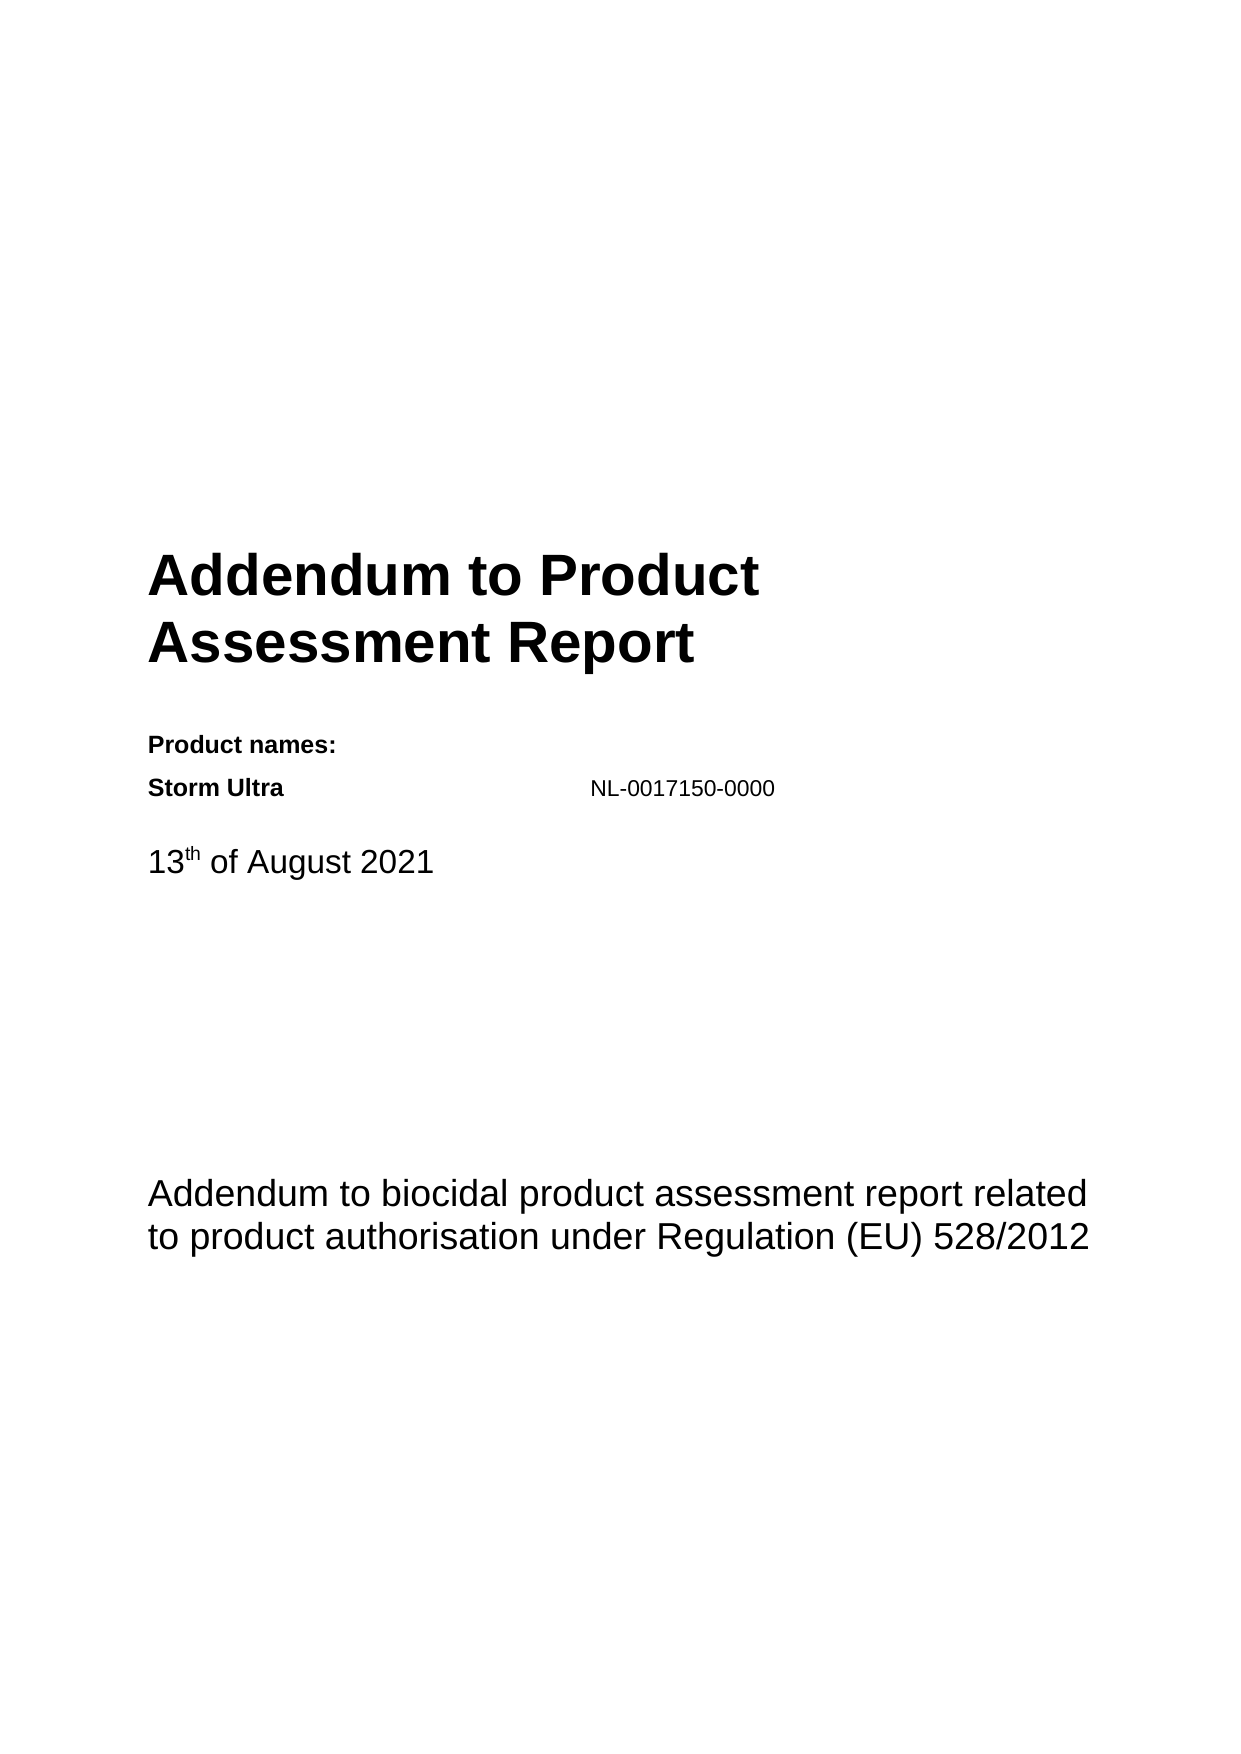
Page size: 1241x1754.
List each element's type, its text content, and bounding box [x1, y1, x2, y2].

text Addendum to biocidal product assessment report related to product authorisation under Regulation (EU) 528/2012 [148, 1171, 1093, 1257]
text Storm Ultra NL-0017150-0000 [148, 773, 1093, 802]
text 13th of August 2021 [148, 843, 1093, 881]
text Addendum to Product Assessment Report [148, 540, 1093, 674]
text Product names: [148, 730, 1093, 759]
